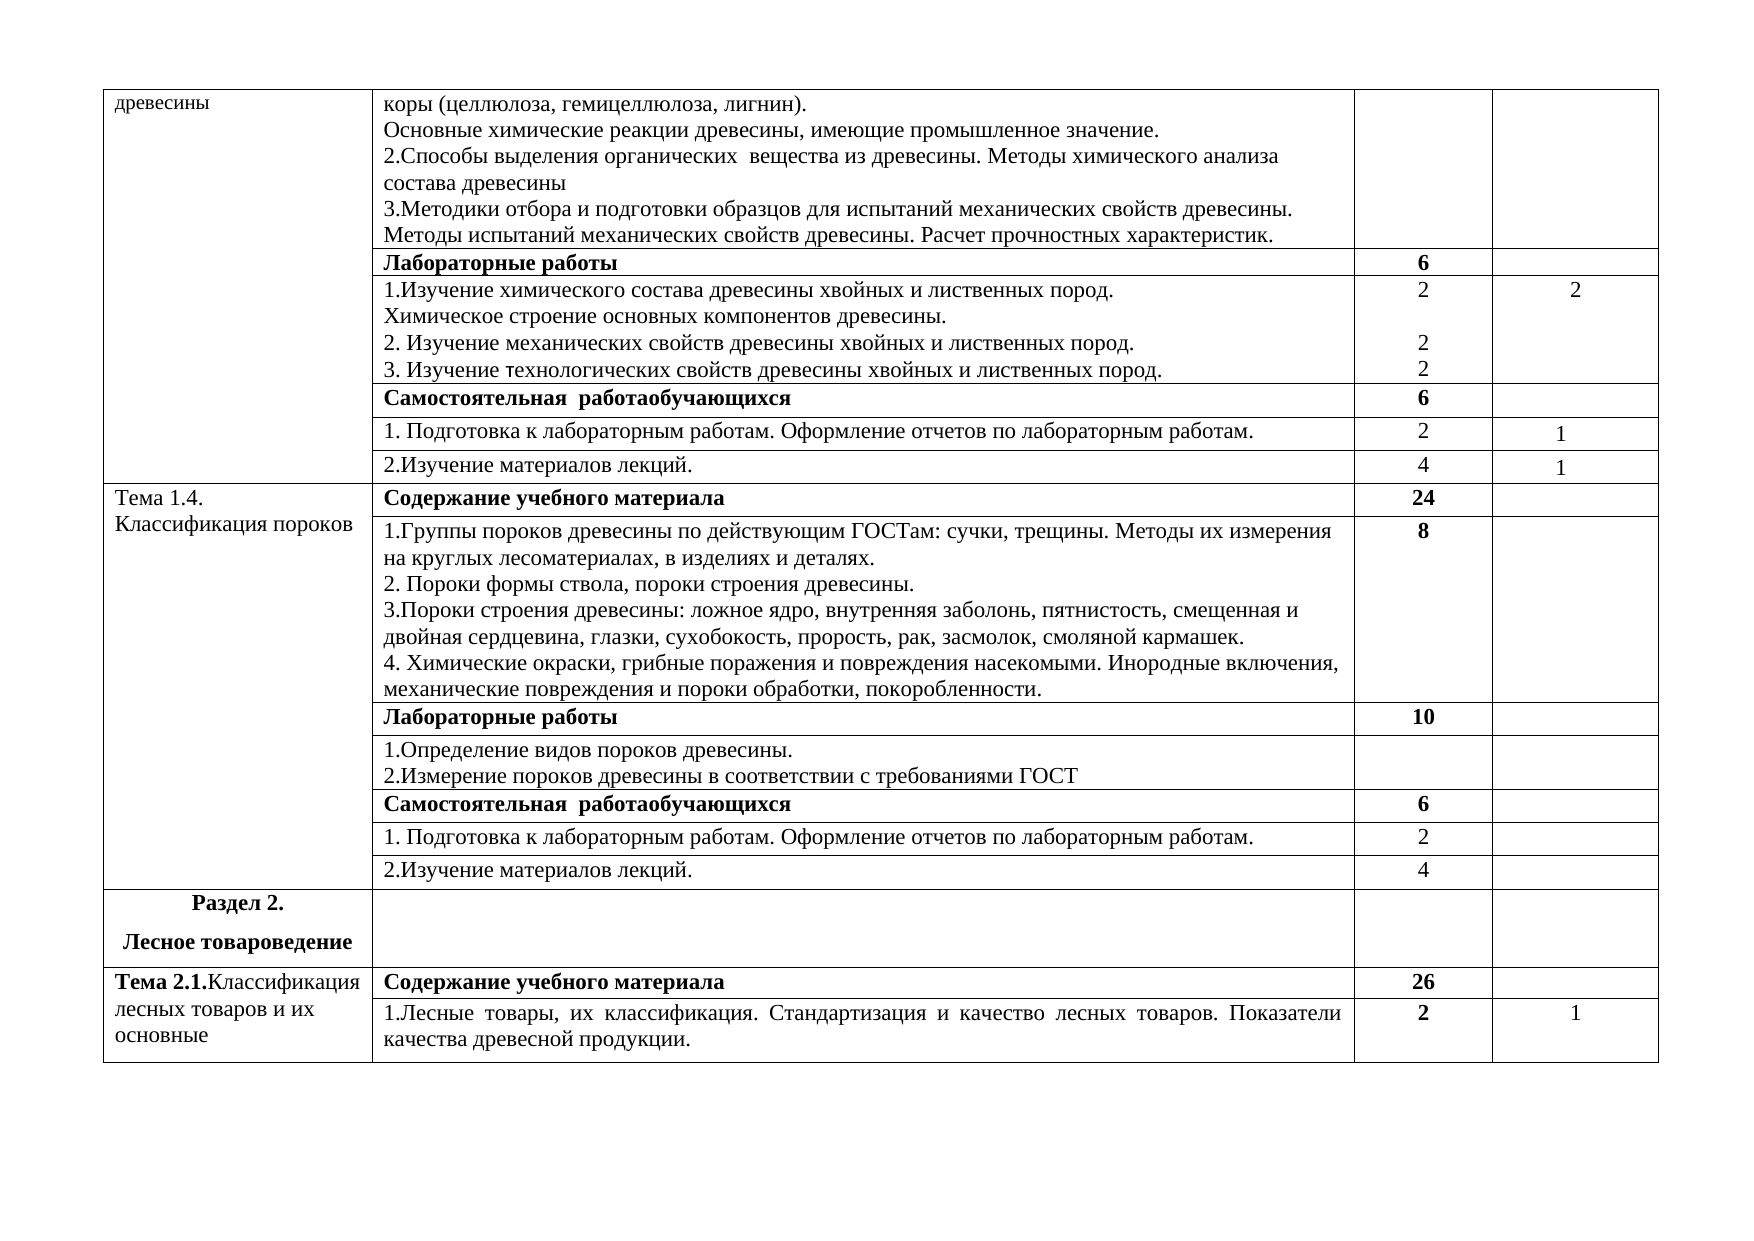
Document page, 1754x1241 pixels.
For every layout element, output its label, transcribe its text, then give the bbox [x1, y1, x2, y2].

table_cell 2 [1355, 823, 1492, 855]
table_cell Самостоятельная работаобучающихся [373, 790, 1354, 822]
table_cell 10 [1355, 703, 1492, 735]
table_cell Лабораторные работы [373, 249, 1354, 275]
table_cell 2.Изучение материалов лекций. [373, 451, 1354, 483]
table_cell 1.Определение видов пороков древесины. 2.Измерение пороков древесины в соответствии с требованиями ГОСТ [373, 736, 1354, 789]
table_cell Тема 2.1.Классификация лесных товаров и их основные характеристики [104, 968, 372, 1062]
table_cell 2.Изучение материалов лекций. [373, 856, 1354, 888]
table_cell Содержание учебного материала [373, 968, 1354, 998]
table_cell 1 [1493, 418, 1658, 450]
table_cell [1493, 517, 1658, 702]
table_cell 2 [1355, 418, 1492, 450]
table_cell 6 [1355, 790, 1492, 822]
table_cell [1493, 890, 1658, 967]
table_cell Самостоятельная работаобучающихся [373, 384, 1354, 417]
table_cell 6 [1355, 384, 1492, 417]
table_cell [1493, 249, 1658, 275]
table_cell Лабораторные работы [373, 703, 1354, 735]
table_cell [1355, 736, 1492, 789]
table_cell 24 [1355, 484, 1492, 516]
table_cell 4 [1355, 451, 1492, 483]
table_cell Тема 1.4. Классификация пороков [104, 484, 372, 888]
table_cell Содержание учебного материала [373, 484, 1354, 516]
table_cell 4 [1355, 856, 1492, 888]
table_cell [1493, 703, 1658, 735]
table_cell 2 [1355, 999, 1492, 1062]
table_cell [1493, 90, 1658, 248]
table_cell 8 [1355, 517, 1492, 702]
table_cell [1493, 736, 1658, 789]
table_cell 1.Изучение химического состава древесины хвойных и лиственных пород. Химическое строение основных компонентов древесины. 2. Изучение механических свойств древесины хвойных и лиственных пород. 3. Изучение технологических свойств древесины хвойных и лиственных пород. [373, 276, 1354, 383]
table_cell 26 [1355, 968, 1492, 998]
table_cell 1.Группы пороков древесины по действующим ГОСТам: сучки, трещины. Методы их измерения на круглых лесоматериалах, в изделиях и деталях. 2. Пороки формы ствола, пороки строения древесины. 3.Пороки строения древесины: ложное ядро, внутренняя заболонь, пятнистость, смещенная и двойная сердцевина, глазки, сухобокость, прорость, рак, засмолок, смоляной кармашек. 4. Химические окраски, грибные поражения и повреждения насекомыми. Инородные включения, механические повреждения и пороки обработки, покоробленности. [373, 517, 1354, 702]
table_cell 1. Подготовка к лабораторным работам. Оформление отчетов по лабораторным работам. [373, 823, 1354, 855]
table_cell [1493, 484, 1658, 516]
table_cell [1493, 968, 1658, 998]
table_cell [1493, 790, 1658, 822]
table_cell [373, 999, 1354, 1062]
table_cell Раздел 2. Лесное товароведение [104, 890, 372, 967]
table_cell 6 [1355, 90, 1492, 248]
table_cell [1355, 890, 1492, 967]
table_cell [1493, 856, 1658, 888]
table_cell 6 [1355, 249, 1492, 275]
table_cell 2 2 2 [1355, 276, 1492, 383]
table_cell [1493, 823, 1658, 855]
table_cell 1 [1493, 451, 1658, 483]
table_cell [373, 890, 1354, 967]
table_cell 2 [1493, 276, 1658, 383]
table_cell 1. Подготовка к лабораторным работам. Оформление отчетов по лабораторным работам. [373, 418, 1354, 450]
table_cell 1 [1493, 999, 1658, 1062]
table_cell [1493, 384, 1658, 417]
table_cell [373, 90, 1354, 248]
